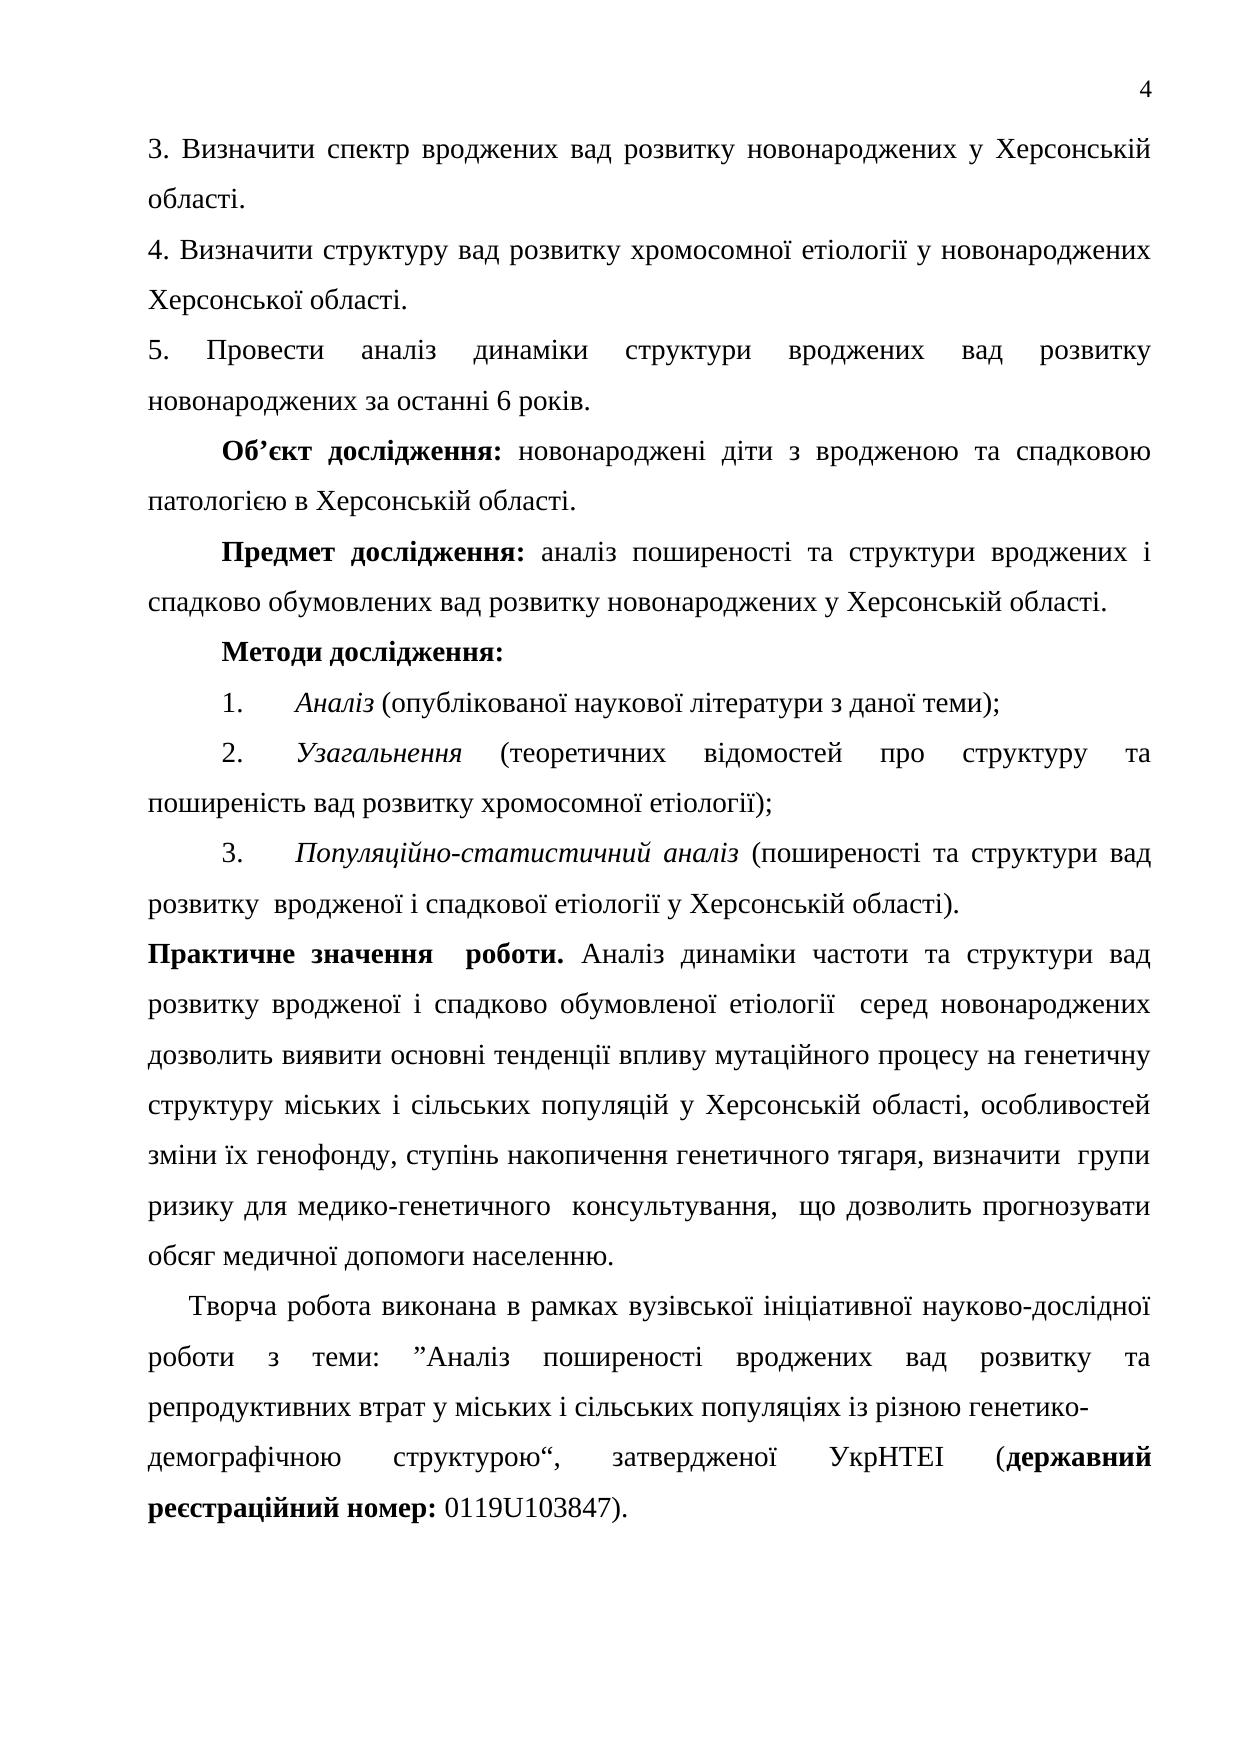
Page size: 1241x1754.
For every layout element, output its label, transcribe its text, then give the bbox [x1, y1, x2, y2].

text 1. Аналіз (опублікованої наукової літератури з даної теми); [148, 685, 1152, 718]
text Методи дослідження: [148, 634, 1152, 668]
text демографічною структурою“, затвердженої УкрНТЕІ (державний реєстраційний номер: 0119U103847). [148, 1439, 1152, 1523]
text 3. Визначити спектр вроджених вад розвитку новонароджених у Херсонській області. [148, 131, 1152, 215]
text 3. Популяційно-статистичний аналіз (поширеності та структури вад розвитку вродженої і спадкової етіології у Херсонській області). [148, 836, 1152, 919]
text Практичне значення роботи. Аналіз динаміки частоти та структури вад розвитку вродженої і спадково обумовленої етіології серед новонароджених дозволить виявити основні тенденції впливу мутаційного процесу на генетичну структуру міських і сільських популяцій у Херсонській області, особливостей зміни їх генофонду, ступінь накопичення генетичного тягаря, визначити групи ризику для медико-генетичного консультування, що дозволить прогнозувати обсяг медичної допомоги населенню. [148, 936, 1152, 1272]
text 2. Узагальнення (теоретичних відомостей про структуру та поширеність вад розвитку хромосомної етіології); [148, 735, 1152, 819]
text Творча робота виконана в рамках вузівської ініціативної науково-дослідної роботи з теми: ”Аналіз поширеності вроджених вад розвитку та репродуктивних втрат у міських і сільських популяціях із різною генетико- [148, 1288, 1152, 1423]
text Предмет дослідження: аналіз поширеності та структури вроджених і спадково обумовлених вад розвитку новонароджених у Херсонській області. [148, 534, 1152, 618]
text 4. Визначити структуру вад розвитку хромосомної етіології у новонароджених Херсонської області. [148, 232, 1152, 316]
text 5. Провести аналіз динаміки структури вроджених вад розвитку новонароджених за останні 6 років. [148, 332, 1152, 416]
text Об’єкт дослідження: новонароджені діти з вродженою та спадковою патологією в Херсонській області. [148, 433, 1152, 517]
